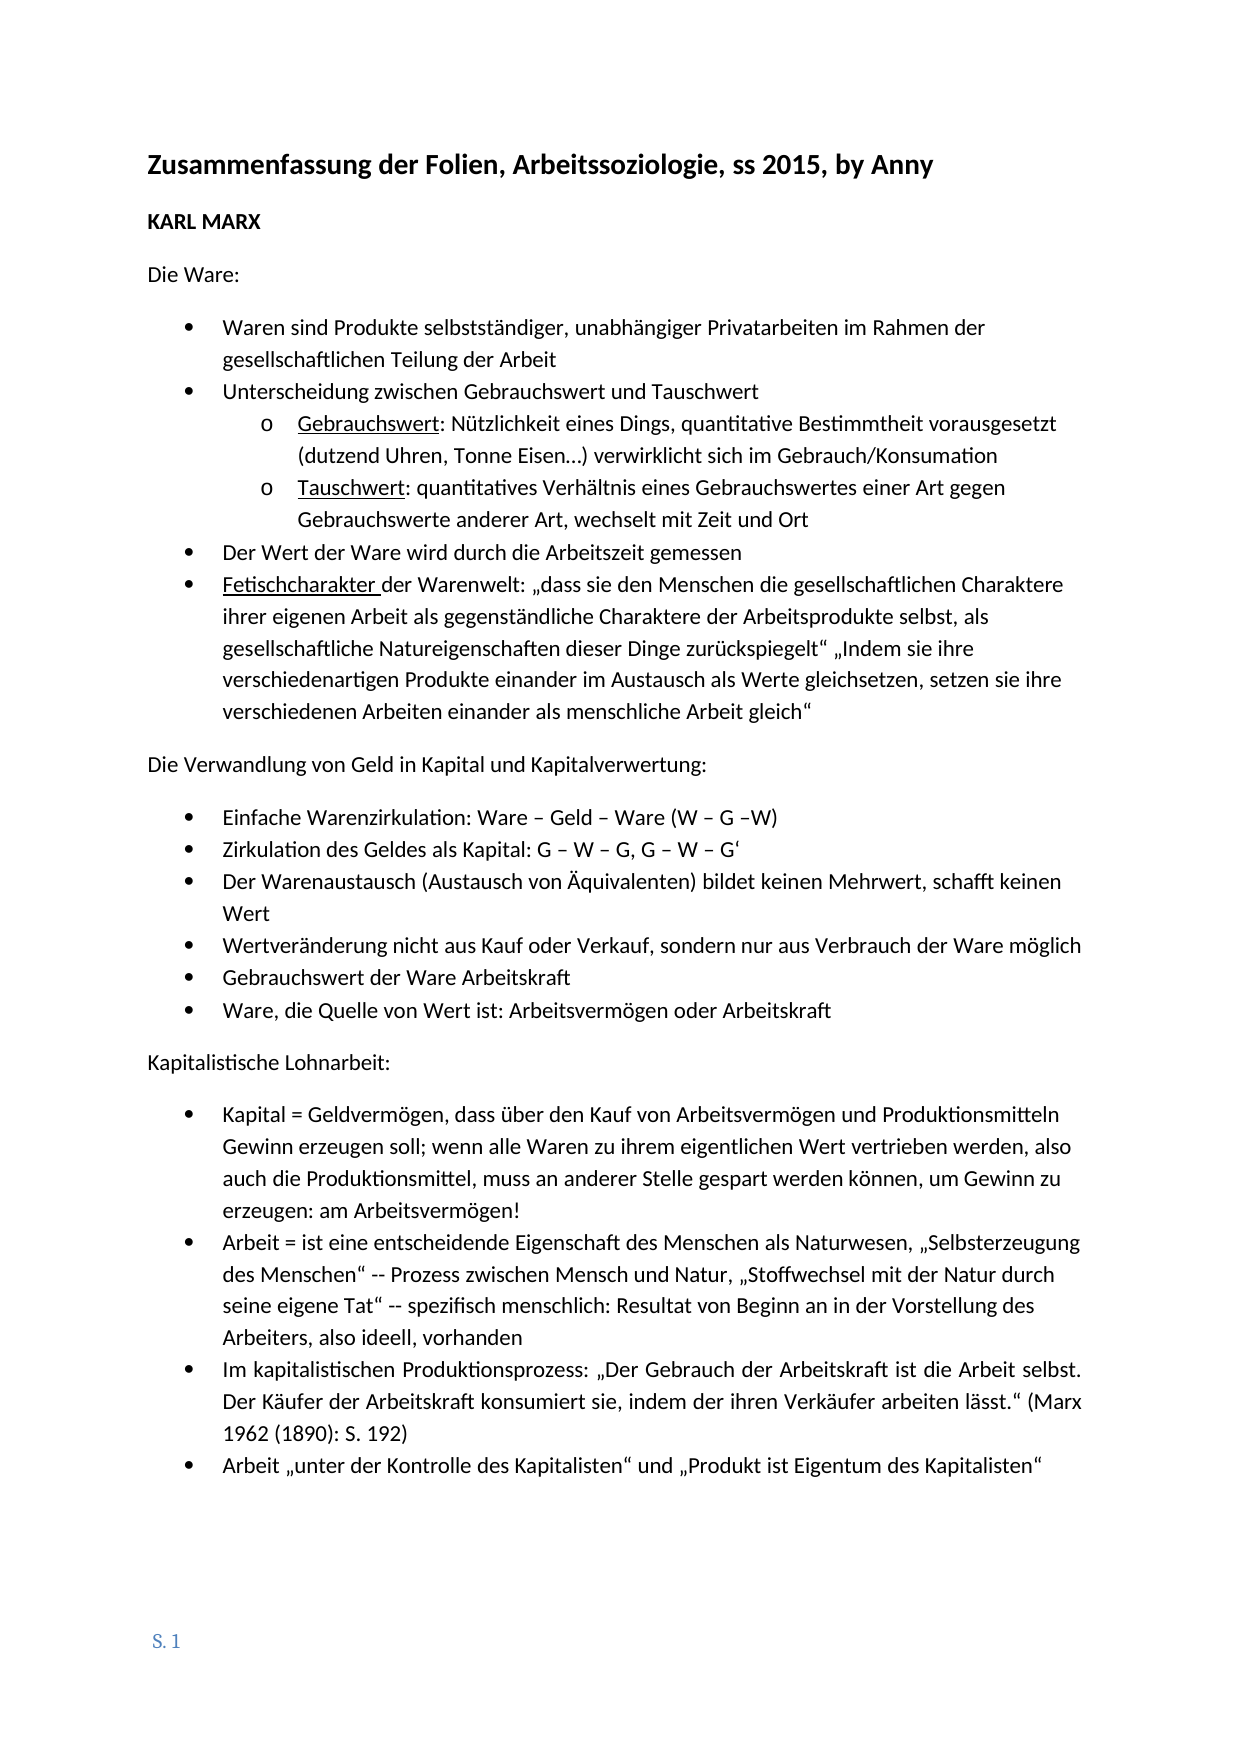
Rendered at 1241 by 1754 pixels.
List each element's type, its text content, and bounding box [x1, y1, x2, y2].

list Arbeit = ist eine entscheidende Eigenschaft des Menschen als Naturwesen, „Selbsterzeugung des Menschen“ -- Prozess zwischen Mensch und Natur, „Stoffwechsel mit der Natur durch seine eigene Tat“ -- spezifisch menschlich: Resultat von Beginn an in der Vorstellung des Arbeiters, also ideell, vorhanden [185, 1228, 1086, 1352]
list Der Warenaustausch (Austausch von Äquivalenten) bildet keinen Mehrwert, schafft keinen Wert [185, 867, 1069, 927]
subtitle KARL MARX [147, 207, 1098, 236]
list Zirkulation des Geldes als Kapital: G – W – G, G – W – G‘ [185, 835, 1098, 863]
list Unterscheidung zwischen Gebrauchswert und Tauschwert [185, 377, 1098, 405]
list Wertveränderung nicht aus Kauf oder Verkauf, sondern nur aus Verbrauch der Ware möglich [185, 931, 1098, 959]
text Zusammenfassung der Folien, Arbeitssoziologie, ss 2015, by Anny [147, 146, 1098, 181]
list 1 [153, 1630, 1098, 1654]
list Waren sind Produkte selbstständiger, unabhängiger Privatarbeiten im Rahmen der gesellschaftlichen Teilung der Arbeit [185, 313, 987, 373]
list Arbeit „unter der Kontrolle des Kapitalisten“ und „Produkt ist Eigentum des Kapitalisten“ [185, 1451, 1098, 1479]
list Kapital = Geldvermögen, dass über den Kauf von Arbeitsvermögen und Produktionsmitteln Gewinn erzeugen soll; wenn alle Waren zu ihrem eigentlichen Wert vertrieben werden, also auch die Produktionsmittel, muss an anderer Stelle gespart werden können, um Gewinn zu erzeugen: am Arbeitsvermögen! [185, 1100, 1077, 1224]
text Die Verwandlung von Geld in Kapital und Kapitalverwertung: [147, 750, 1098, 778]
list Gebrauchswert der Ware Arbeitskraft [185, 963, 1098, 991]
list Tauschwert: quantitatives Verhältnis eines Gebrauchswertes einer Art gegen Gebrauchswerte anderer Art, wechselt mit Zeit und Ort [260, 473, 1012, 534]
list Der Wert der Ware wird durch die Arbeitszeit gemessen [185, 538, 1098, 566]
list Einfache Warenzirkulation: Ware – Geld – Ware (W – G –W) [185, 803, 1098, 831]
list Gebrauchswert: Nützlichkeit eines Dings, quantitative Bestimmtheit vorausgesetzt (dutzend Uhren, Tonne Eisen…) verwirklicht sich im Gebrauch/Konsumation [260, 409, 1063, 469]
text Die Ware: [147, 261, 1098, 288]
list Fetischcharakter der Warenwelt: „dass sie den Menschen die gesellschaftlichen Charaktere ihrer eigenen Arbeit als gegenständliche Charaktere der Arbeitsprodukte selbst, als gesellschaftliche Natureigenschaften dieser Dinge zurückspiegelt“ „Indem sie ihre verschiedenartigen Produkte einander im Austausch als Werte gleichsetzen, setzen sie ihre verschiedenen Arbeiten einander als menschliche Arbeit gleich“ [185, 570, 1069, 726]
list Ware, die Quelle von Wert ist: Arbeitsvermögen oder Arbeitskraft Kapitalistische Lohnarbeit: [147, 996, 835, 1076]
list Im kapitalistischen Produktionsprozess: „Der Gebrauch der Arbeitskraft ist die Arbeit selbst. Der Käufer der Arbeitskraft konsumiert sie, indem der ihren Verkäufer arbeiten lässt.“ (Marx 1962 (1890): S. 192) [185, 1356, 1082, 1447]
